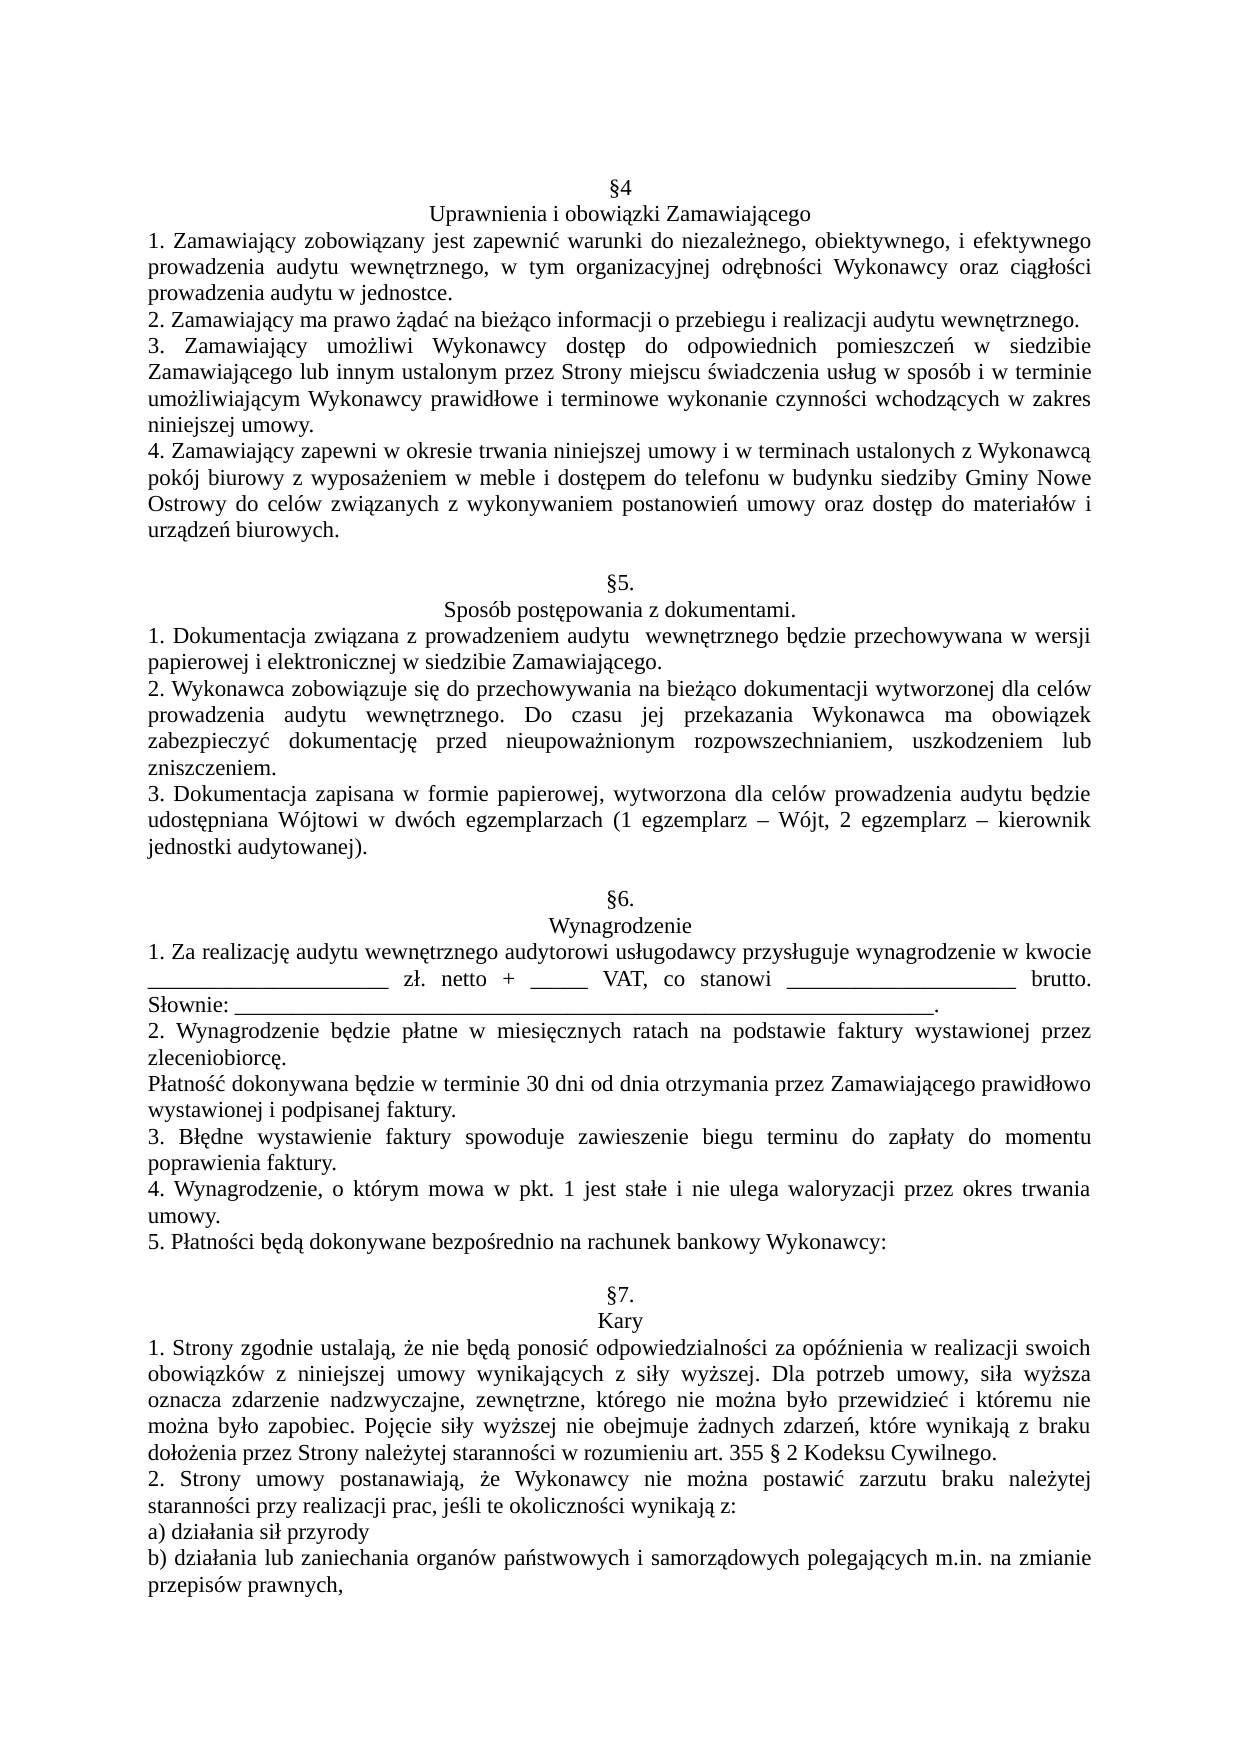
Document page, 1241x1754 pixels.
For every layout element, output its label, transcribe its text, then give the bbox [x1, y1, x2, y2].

text 2. Strony umowy postanawiają, że Wykonawcy nie można postawić zarzutu braku należytej staranności przy realizacji prac, jeśli te okoliczności wynikają z: [148, 1465, 1093, 1518]
text 1. Strony zgodnie ustalają, że nie będą ponosić odpowiedzialności za opóźnienia w realizacji swoich obowiązków z niniejszej umowy wynikających z siły wyższej. Dla potrzeb umowy, siła wyższa oznacza zdarzenie nadzwyczajne, zewnętrzne, którego nie można było przewidzieć i któremu nie można było zapobiec. Pojęcie siły wyższej nie obejmuje żadnych zdarzeń, które wynikają z braku dołożenia przez Strony należytej staranności w rozumieniu art. 355 § 2 Kodeksu Cywilnego. [148, 1333, 1093, 1465]
text 2. Wykonawca zobowiązuje się do przechowywania na bieżąco dokumentacji wytworzonej dla celów prowadzenia audytu wewnętrznego. Do czasu jej przekazania Wykonawca ma obowiązek zabezpieczyć dokumentację przed nieupoważnionym rozpowszechnianiem, uszkodzeniem lub zniszczeniem. [148, 675, 1093, 780]
text Wynagrodzenie [148, 912, 1093, 938]
text 2. Wynagrodzenie będzie płatne w miesięcznych ratach na podstawie faktury wystawionej przez zleceniobiorcę. [148, 1017, 1093, 1070]
text §7. [148, 1281, 1093, 1307]
text 3. Zamawiający umożliwi Wykonawcy dostęp do odpowiednich pomieszczeń w siedzibie Zamawiającego lub innym ustalonym przez Strony miejscu świadczenia usług w sposób i w terminie umożliwiającym Wykonawcy prawidłowe i terminowe wykonanie czynności wchodzących w zakres niniejszej umowy. [148, 332, 1093, 437]
text 4. Wynagrodzenie, o którym mowa w pkt. 1 jest stałe i nie ulega waloryzacji przez okres trwania umowy. [148, 1175, 1093, 1228]
text Uprawnienia i obowiązki Zamawiającego [148, 200, 1093, 227]
text Sposób postępowania z dokumentami. [148, 596, 1093, 622]
text §4 [148, 174, 1093, 200]
text a) działania sił przyrody [148, 1518, 1093, 1544]
text §5. [148, 569, 1093, 596]
text 1. Dokumentacja związana z prowadzeniem audytu wewnętrznego będzie przechowywana w wersji papierowej i elektronicznej w siedzibie Zamawiającego. [148, 622, 1093, 675]
text b) działania lub zaniechania organów państwowych i samorządowych polegających m.in. na zmianie przepisów prawnych, [148, 1544, 1093, 1597]
text 2. Zamawiający ma prawo żądać na bieżąco informacji o przebiegu i realizacji audytu wewnętrznego. [148, 306, 1093, 332]
text §6. [148, 886, 1093, 912]
text 3. Dokumentacja zapisana w formie papierowej, wytworzona dla celów prowadzenia audytu będzie udostępniana Wójtowi w dwóch egzemplarzach (1 egzemplarz – Wójt, 2 egzemplarz – kierownik jednostki audytowanej). [148, 780, 1093, 859]
text Płatność dokonywana będzie w terminie 30 dni od dnia otrzymania przez Zamawiającego prawidłowo wystawionej i podpisanej faktury. [148, 1070, 1093, 1123]
text Kary [148, 1307, 1093, 1333]
text 5. Płatności będą dokonywane bezpośrednio na rachunek bankowy Wykonawcy: [148, 1228, 1093, 1254]
text 1. Za realizację audytu wewnętrznego audytorowi usługodawcy przysługuje wynagrodzenie w kwocie _____________________ zł. netto + _____ VAT, co stanowi ____________________ brutto. Słownie: _____________________________________________________________. [148, 938, 1093, 1017]
text 3. Błędne wystawienie faktury spowoduje zawieszenie biegu terminu do zapłaty do momentu poprawienia faktury. [148, 1123, 1093, 1175]
text 4. Zamawiający zapewni w okresie trwania niniejszej umowy i w terminach ustalonych z Wykonawcą pokój biurowy z wyposażeniem w meble i dostępem do telefonu w budynku siedziby Gminy Nowe Ostrowy do celów związanych z wykonywaniem postanowień umowy oraz dostęp do materiałów i urządzeń biurowych. [148, 437, 1093, 543]
text 1. Zamawiający zobowiązany jest zapewnić warunki do niezależnego, obiektywnego, i efektywnego prowadzenia audytu wewnętrznego, w tym organizacyjnej odrębności Wykonawcy oraz ciągłości prowadzenia audytu w jednostce. [148, 227, 1093, 306]
